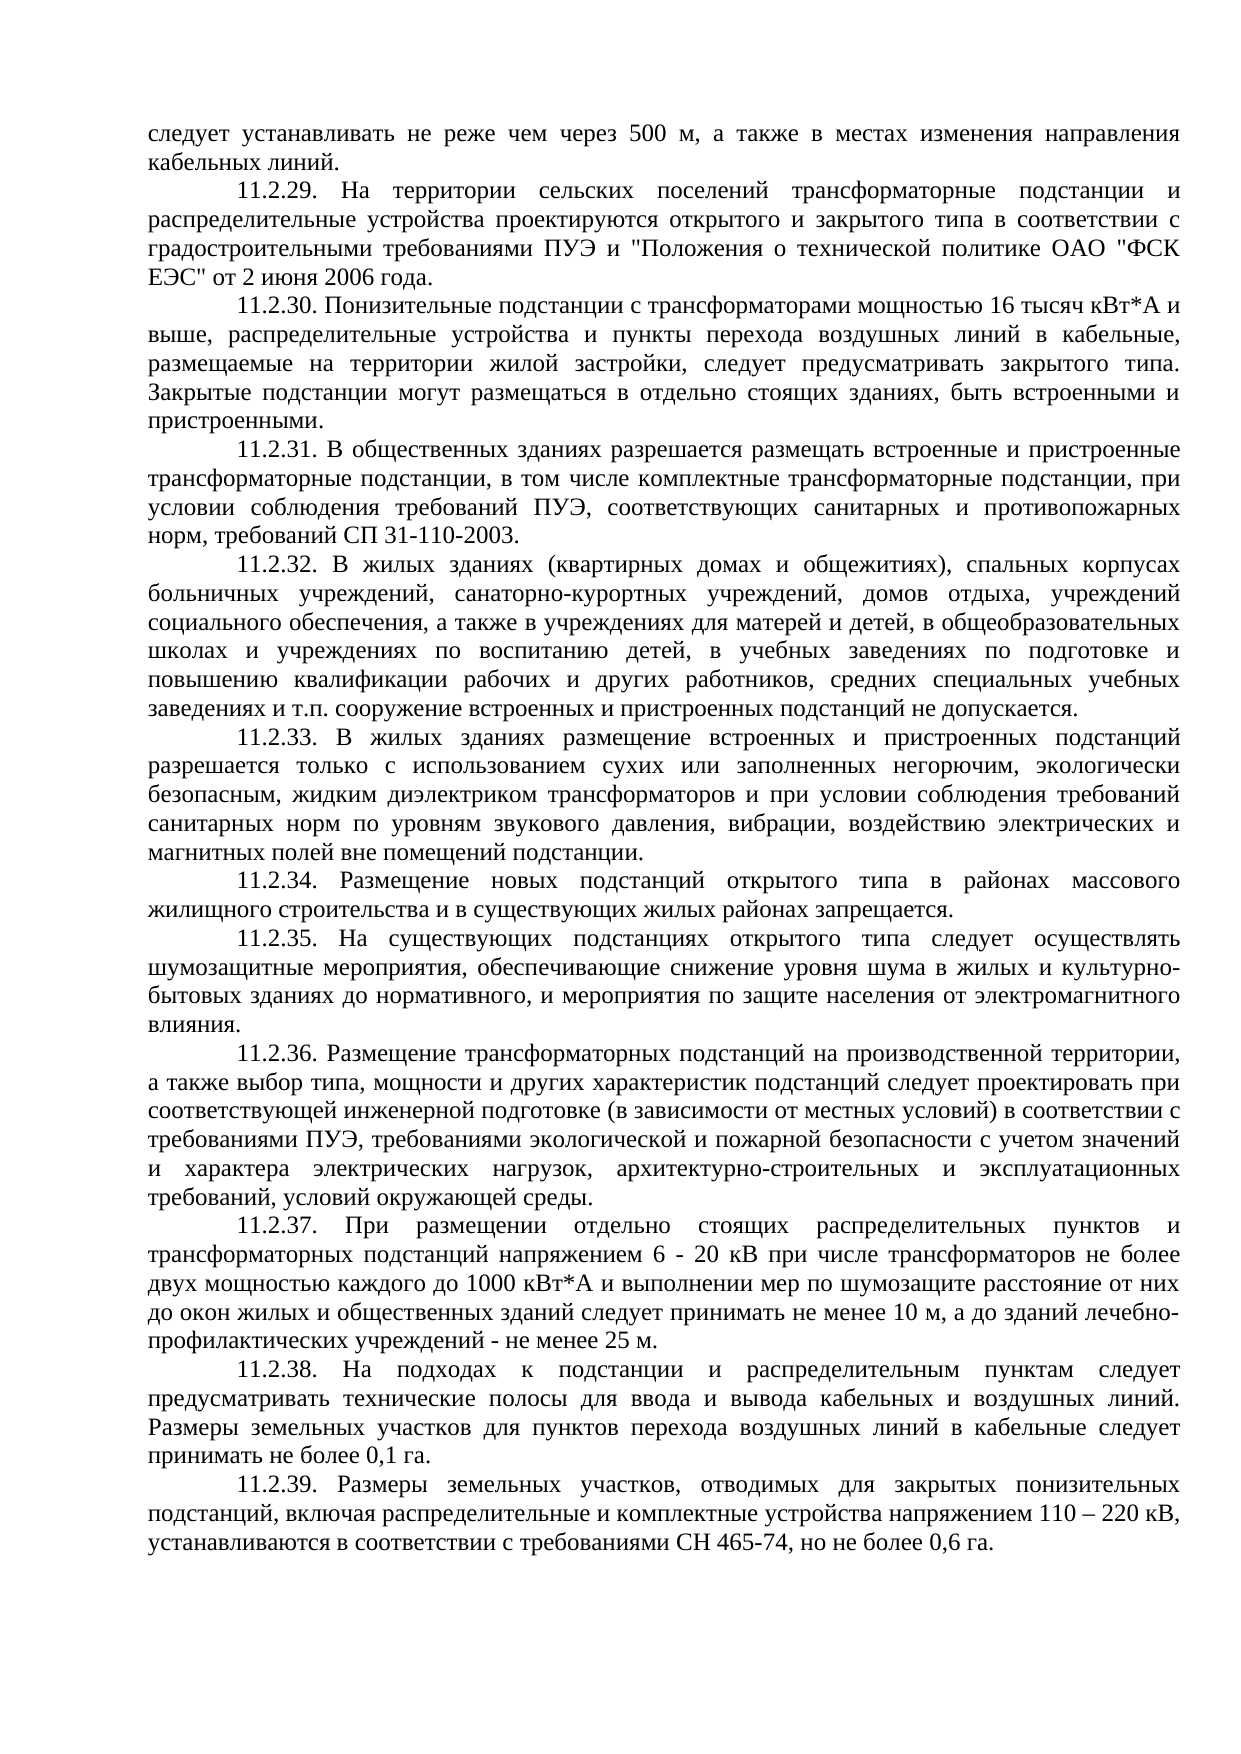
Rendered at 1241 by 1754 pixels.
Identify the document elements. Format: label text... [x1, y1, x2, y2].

text 11.2.29. На территории сельских поселений трансформаторные подстанции и распределительные устройства проектируются открытого и закрытого типа в соответствии с градостроительными требованиями ПУЭ и "Положения о технической политике ОАО "ФСК ЕЭС" от 2 июня 2006 года. [148, 176, 1181, 291]
text 11.2.38. На подходах к подстанции и распределительным пунктам следует предусматривать технические полосы для ввода и вывода кабельных и воздушных линий. Размеры земельных участков для пунктов перехода воздушных линий в кабельные следует принимать не более 0,1 га. [148, 1354, 1181, 1469]
text 11.2.35. На существующих подстанциях открытого типа следует осуществлять шумозащитные мероприятия, обеспечивающие снижение уровня шума в жилых и культурно-бытовых зданиях до нормативного, и мероприятия по защите населения от электромагнитного влияния. [148, 923, 1181, 1038]
text 11.2.37. При размещении отдельно стоящих распределительных пунктов и трансформаторных подстанций напряжением 6 - 20 кВ при числе трансформаторов не более двух мощностью каждого до 1000 кВт*А и выполнении мер по шумозащите расстояние от них до окон жилых и общественных зданий следует принимать не менее 10 м, а до зданий лечебно-профилактических учреждений - не менее 25 м. [148, 1211, 1181, 1354]
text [148, 118, 1181, 176]
text 11.2.33. В жилых зданиях размещение встроенных и пристроенных подстанций разрешается только с использованием сухих или заполненных негорючим, экологически безопасным, жидким диэлектриком трансформаторов и при условии соблюдения требований санитарных норм по уровням звукового давления, вибрации, воздействию электрических и магнитных полей вне помещений подстанции. [148, 722, 1181, 866]
text 11.2.30. Понизительные подстанции с трансформаторами мощностью 16 тысяч кВт*А и выше, распределительные устройства и пункты перехода воздушных линий в кабельные, размещаемые на территории жилой застройки, следует предусматривать закрытого типа. Закрытые подстанции могут размещаться в отдельно стоящих зданиях, быть встроенными и пристроенными. [148, 291, 1181, 434]
text 11.2.32. В жилых зданиях (квартирных домах и общежитиях), спальных корпусах больничных учреждений, санаторно-курортных учреждений, домов отдыха, учреждений социального обеспечения, а также в учреждениях для матерей и детей, в общеобразовательных школах и учреждениях по воспитанию детей, в учебных заведениях по подготовке и повышению квалификации рабочих и других работников, средних специальных учебных заведениях и т.п. сооружение встроенных и пристроенных подстанций не допускается. [148, 549, 1181, 722]
text 11.2.39. Размеры земельных участков, отводимых для закрытых понизительных подстанций, включая распределительные и комплектные устройства напряжением 110 – 220 кВ, устанавливаются в соответствии с требованиями СН 465-74, но не более 0,6 га. [148, 1469, 1181, 1556]
text 11.2.34. Размещение новых подстанций открытого типа в районах массового жилищного строительства и в существующих жилых районах запрещается. [148, 866, 1181, 923]
text 11.2.31. В общественных зданиях разрешается размещать встроенные и пристроенные трансформаторные подстанции, в том числе комплектные трансформаторные подстанции, при условии соблюдения требований ПУЭ, соответствующих санитарных и противопожарных норм, требований СП 31-110-2003. [148, 434, 1181, 549]
text 11.2.36. Размещение трансформаторных подстанций на производственной территории, а также выбор типа, мощности и других характеристик подстанций следует проектировать при соответствующей инженерной подготовке (в зависимости от местных условий) в соответствии с требованиями ПУЭ, требованиями экологической и пожарной безопасности с учетом значений и характера электрических нагрузок, архитектурно-строительных и эксплуатационных требований, условий окружающей среды. [148, 1038, 1181, 1211]
